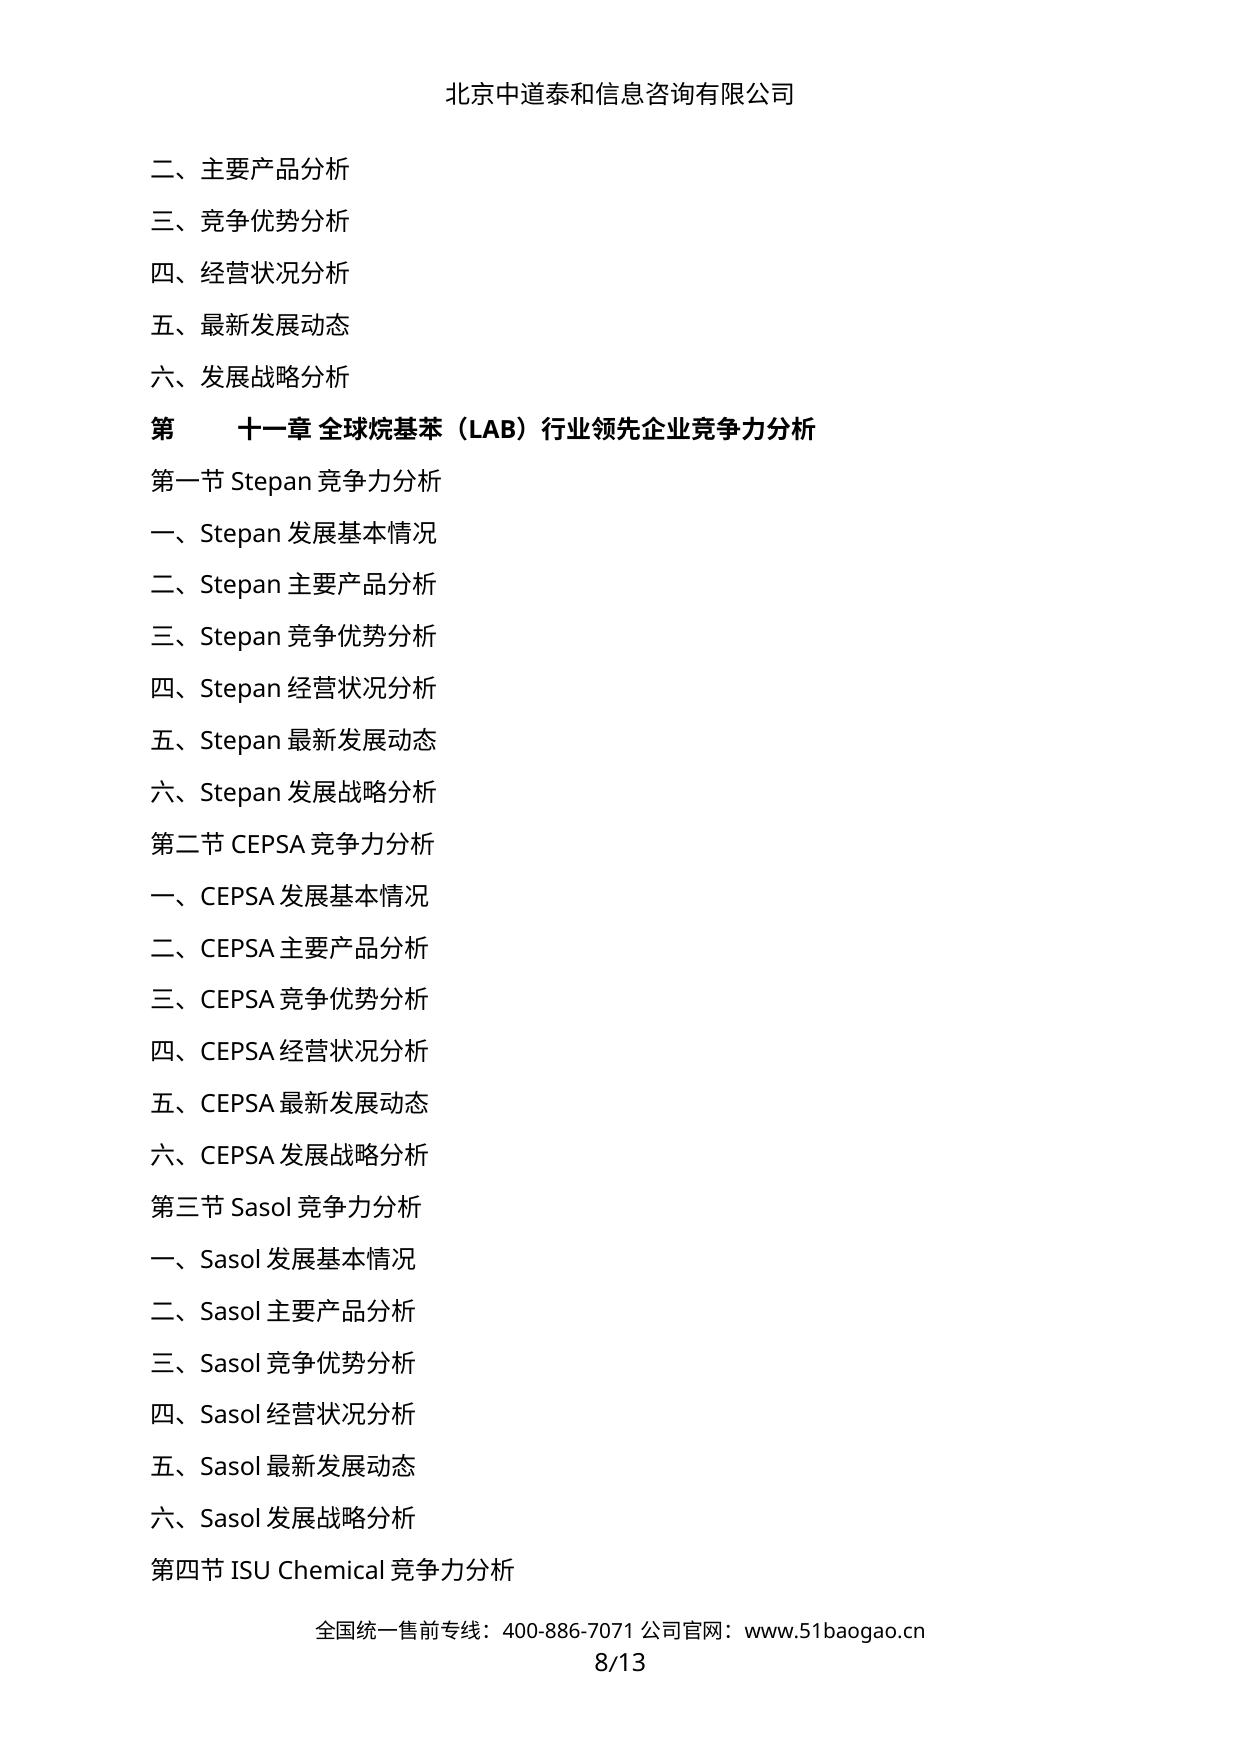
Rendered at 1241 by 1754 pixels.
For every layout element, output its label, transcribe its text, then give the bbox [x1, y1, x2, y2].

text 四、Sasol经营状况分析 [150, 1395, 1090, 1431]
text 六、发展战略分析 [150, 357, 1090, 394]
text 一、Stepan发展基本情况 [150, 513, 1090, 549]
text 三、Sasol竞争优势分析 [150, 1343, 1090, 1379]
text 三、竞争优势分析 [150, 202, 1090, 238]
text 二、CEPSA主要产品分析 [150, 928, 1090, 964]
text 六、Stepan发展战略分析 [150, 772, 1090, 809]
text 一、Sasol发展基本情况 [150, 1239, 1090, 1276]
text 五、最新发展动态 [150, 306, 1090, 342]
text 第二节 CEPSA竞争力分析 [150, 824, 1090, 861]
text 第四节 ISU Chemical竞争力分析 [150, 1551, 1090, 1587]
text 一、CEPSA发展基本情况 [150, 876, 1090, 912]
text 五、CEPSA最新发展动态 [150, 1084, 1090, 1120]
text 三、CEPSA竞争优势分析 [150, 980, 1090, 1016]
text 第 十一章 全球烷基苯（LAB）行业领先企业竞争力分析 [150, 409, 1090, 446]
text 六、Sasol发展战略分析 [150, 1499, 1090, 1535]
text 二、Sasol主要产品分析 [150, 1291, 1090, 1327]
text 二、主要产品分析 [150, 150, 1090, 186]
text 第一节 Stepan竞争力分析 [150, 461, 1090, 497]
text 四、Stepan经营状况分析 [150, 669, 1090, 705]
text 四、CEPSA经营状况分析 [150, 1032, 1090, 1068]
text 第三节 Sasol竞争力分析 [150, 1187, 1090, 1224]
text 六、CEPSA发展战略分析 [150, 1136, 1090, 1172]
text 三、Stepan竞争优势分析 [150, 617, 1090, 653]
text 五、Stepan最新发展动态 [150, 721, 1090, 757]
text 四、经营状况分析 [150, 254, 1090, 290]
text 五、Sasol最新发展动态 [150, 1447, 1090, 1483]
text 二、Stepan主要产品分析 [150, 565, 1090, 601]
